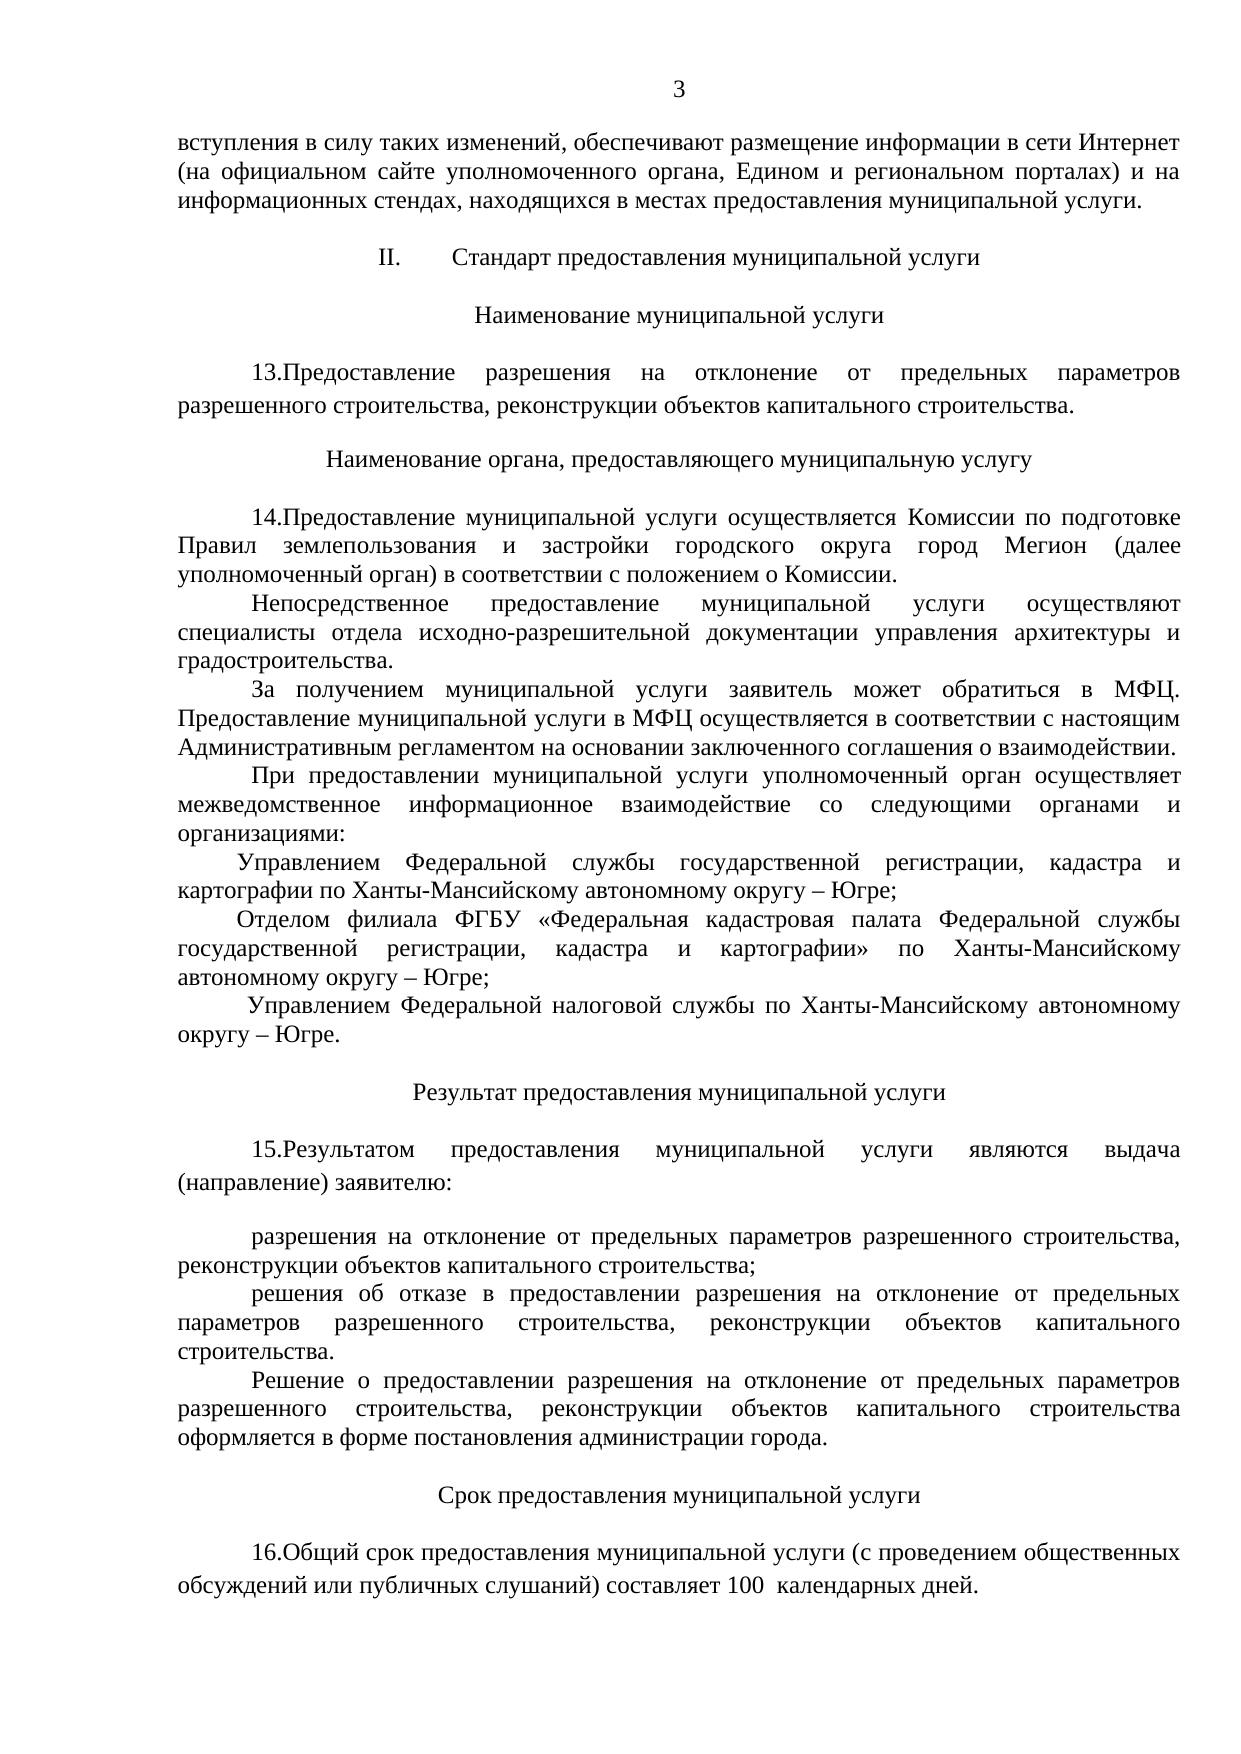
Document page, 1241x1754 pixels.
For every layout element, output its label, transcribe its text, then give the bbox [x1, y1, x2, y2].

text При предоставлении муниципальной услуги уполномоченный орган осуществляет межведомственное информационное взаимодействие со следующими органами и организациями: [177, 760, 1181, 847]
text 16.Общий срок предоставления муниципальной услуги (с проведением общественных обсуждений или публичных слушаний) составляет 100 календарных дней. [177, 1537, 1181, 1599]
list Стандарт предоставления муниципальной услуги [177, 242, 1181, 271]
text Наименование муниципальной услуги [177, 300, 1181, 328]
text 13.Предоставление разрешения на отклонение от предельных параметров разрешенного строительства, реконструкции объектов капитального строительства. [177, 357, 1181, 419]
text разрешения на отклонение от предельных параметров разрешенного строительства, реконструкции объектов капитального строительства; [177, 1221, 1181, 1278]
text Решение о предоставлении разрешения на отклонение от предельных параметров разрешенного строительства, реконструкции объектов капитального строительства оформляется в форме постановления администрации города. [177, 1365, 1181, 1451]
text Наименование органа, предоставляющего муниципальную услугу [177, 444, 1181, 473]
text решения об отказе в предоставлении разрешения на отклонение от предельных параметров разрешенного строительства, реконструкции объектов капитального строительства. [177, 1278, 1181, 1365]
text Результат предоставления муниципальной услуги [177, 1077, 1181, 1105]
text За получением муниципальной услуги заявитель может обратиться в МФЦ. Предоставление муниципальной услуги в МФЦ осуществляется в соответствии с настоящим Административным регламентом на основании заключенного соглашения о взаимодействии. [177, 674, 1181, 760]
text Управлением Федеральной налоговой службы по Ханты-Мансийскому автономному округу – Югре. [177, 990, 1181, 1048]
text Управлением Федеральной службы государственной регистрации, кадастра и картографии по Ханты-Мансийскому автономному округу – Югре; [177, 847, 1181, 904]
text Непосредственное предоставление муниципальной услуги осуществляют специалисты отдела исходно-разрешительной документации управления архитектуры и градостроительства. [177, 588, 1181, 674]
text 15.Результатом предоставления муниципальной услуги являются выдача (направление) заявителю: [177, 1134, 1181, 1196]
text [177, 127, 1181, 213]
text Срок предоставления муниципальной услуги [177, 1480, 1181, 1508]
text Отделом филиала ФГБУ «Федеральная кадастровая палата Федеральной службы государственной регистрации, кадастра и картографии» по Ханты-Мансийскому автономному округу – Югре; [177, 904, 1181, 990]
text 14.Предоставление муниципальной услуги осуществляется Комиссии по подготовке Правил землепользования и застройки городского округа город Мегион (далее уполномоченный орган) в соответствии с положением о Комиссии. [177, 502, 1181, 588]
